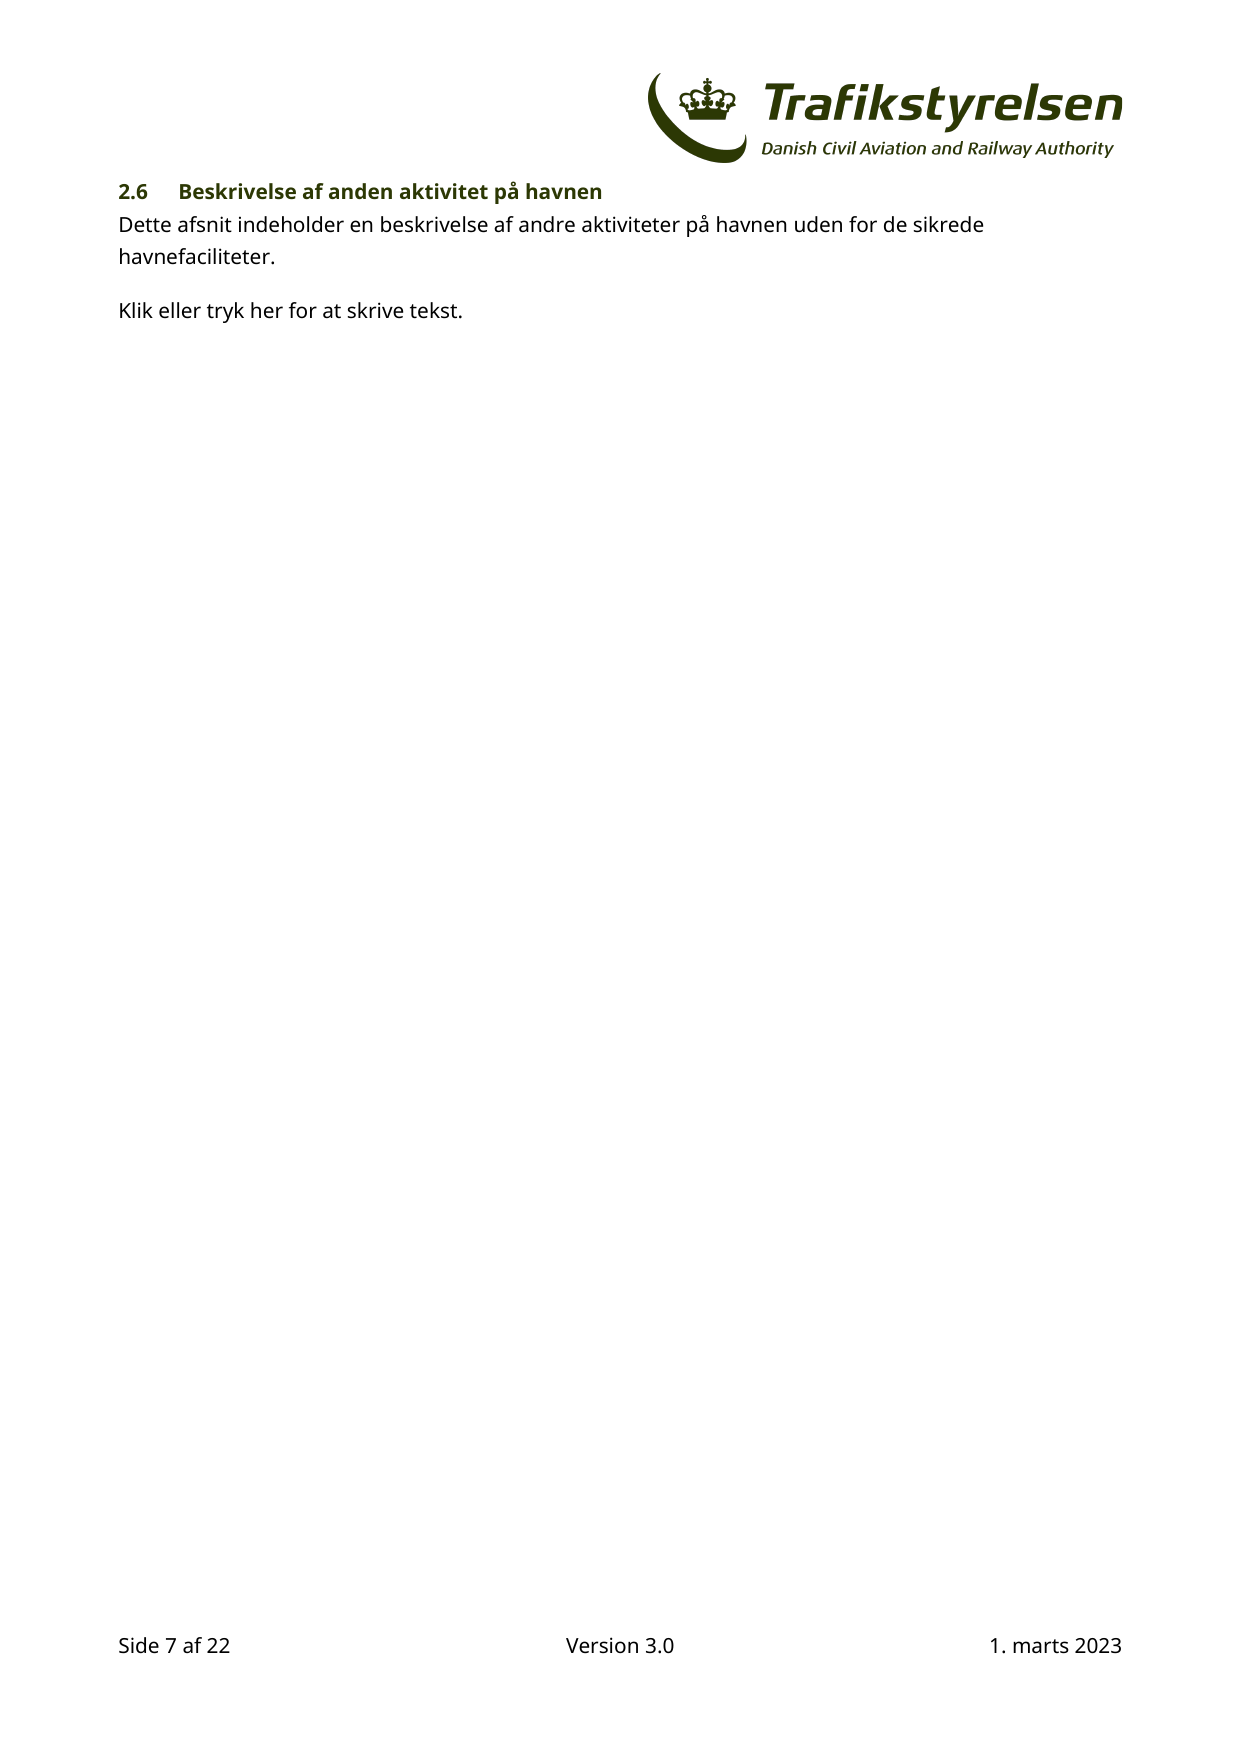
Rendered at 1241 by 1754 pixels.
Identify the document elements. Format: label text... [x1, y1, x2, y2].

subtitle Beskrivelse af anden aktivitet på havnen [118, 177, 1122, 206]
picture [648, 73, 1123, 163]
text Dette afsnit indeholder en beskrivelse af andre aktiviteter på havnen uden for de sikrede havnefaciliteter. [118, 210, 1122, 271]
